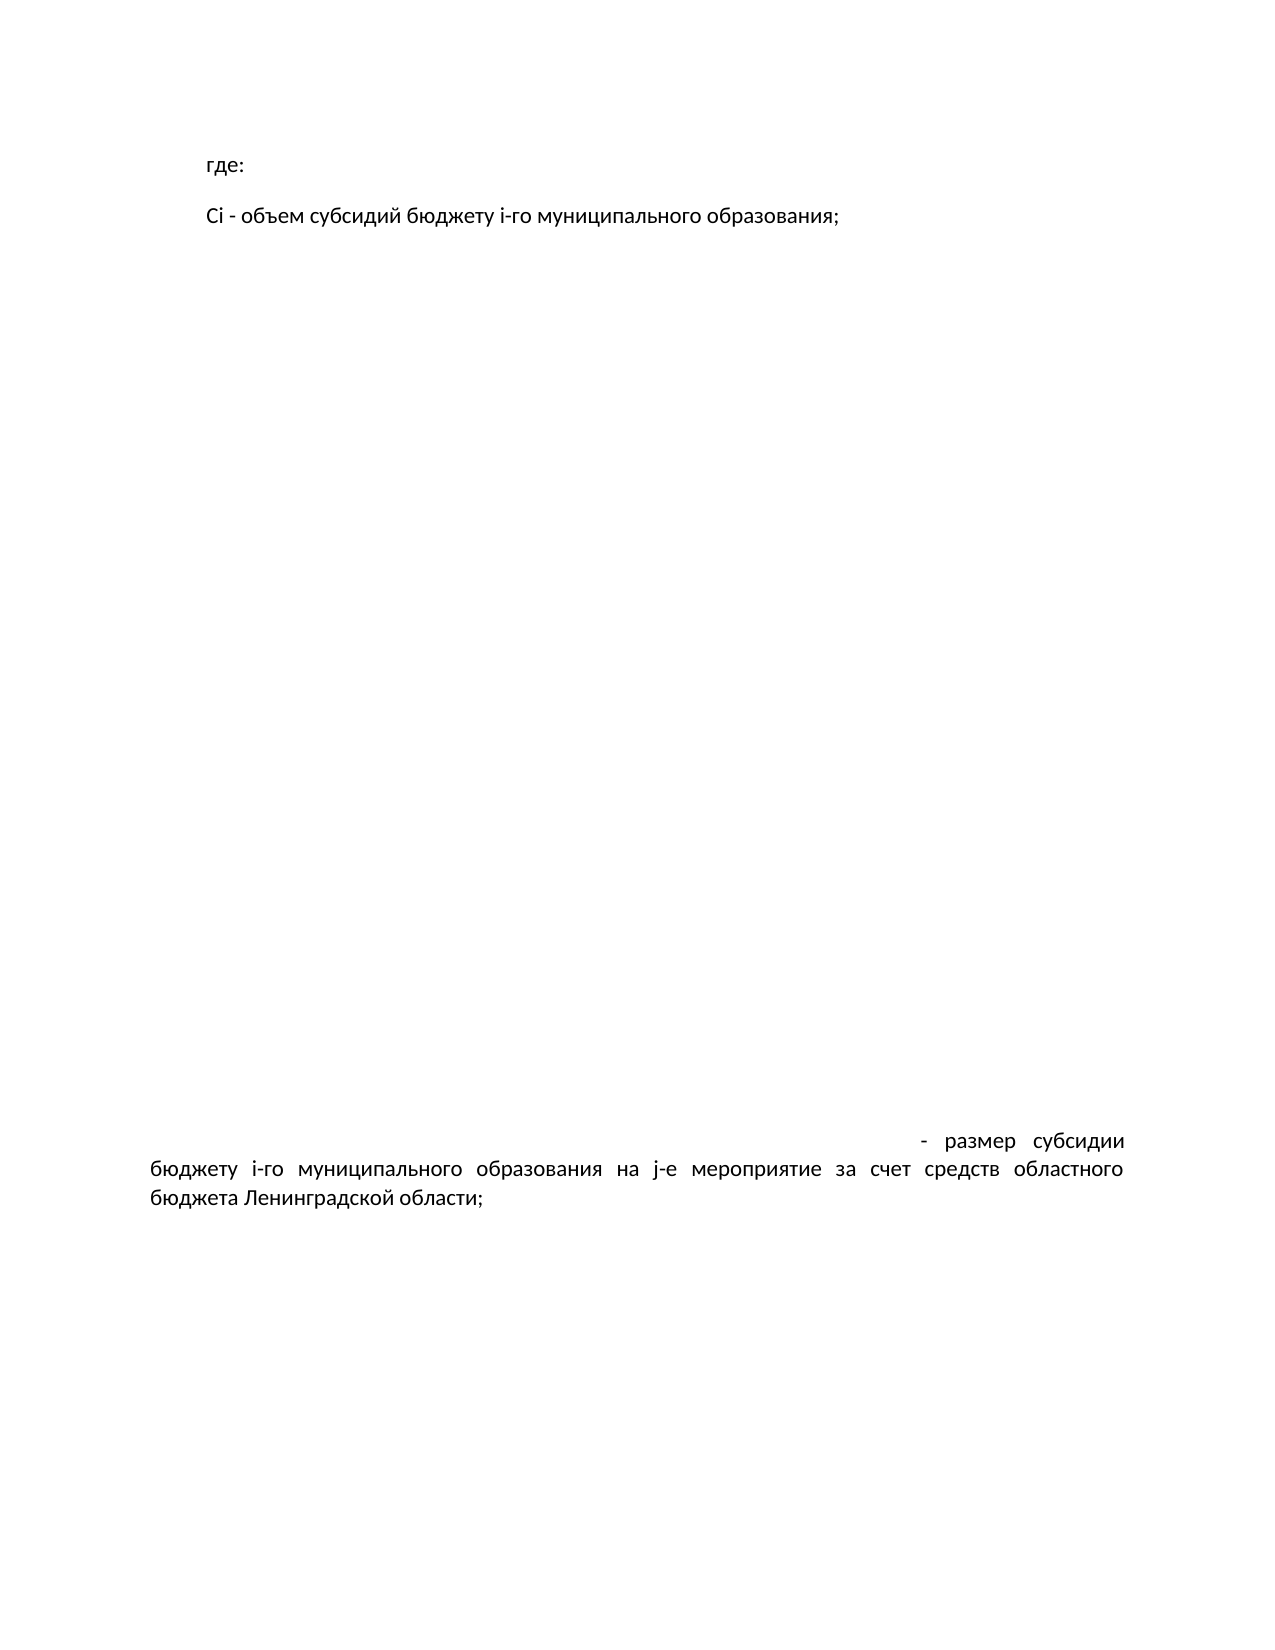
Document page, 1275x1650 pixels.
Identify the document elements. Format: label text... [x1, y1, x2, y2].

text - размер субсидии бюджету i-го муниципального образования на j-е мероприятие за счет средств областного бюджета Ленинградской области; [150, 252, 1125, 1211]
text где: [150, 150, 1125, 178]
text Сi - объем субсидий бюджету i-го муниципального образования; [150, 201, 1125, 229]
